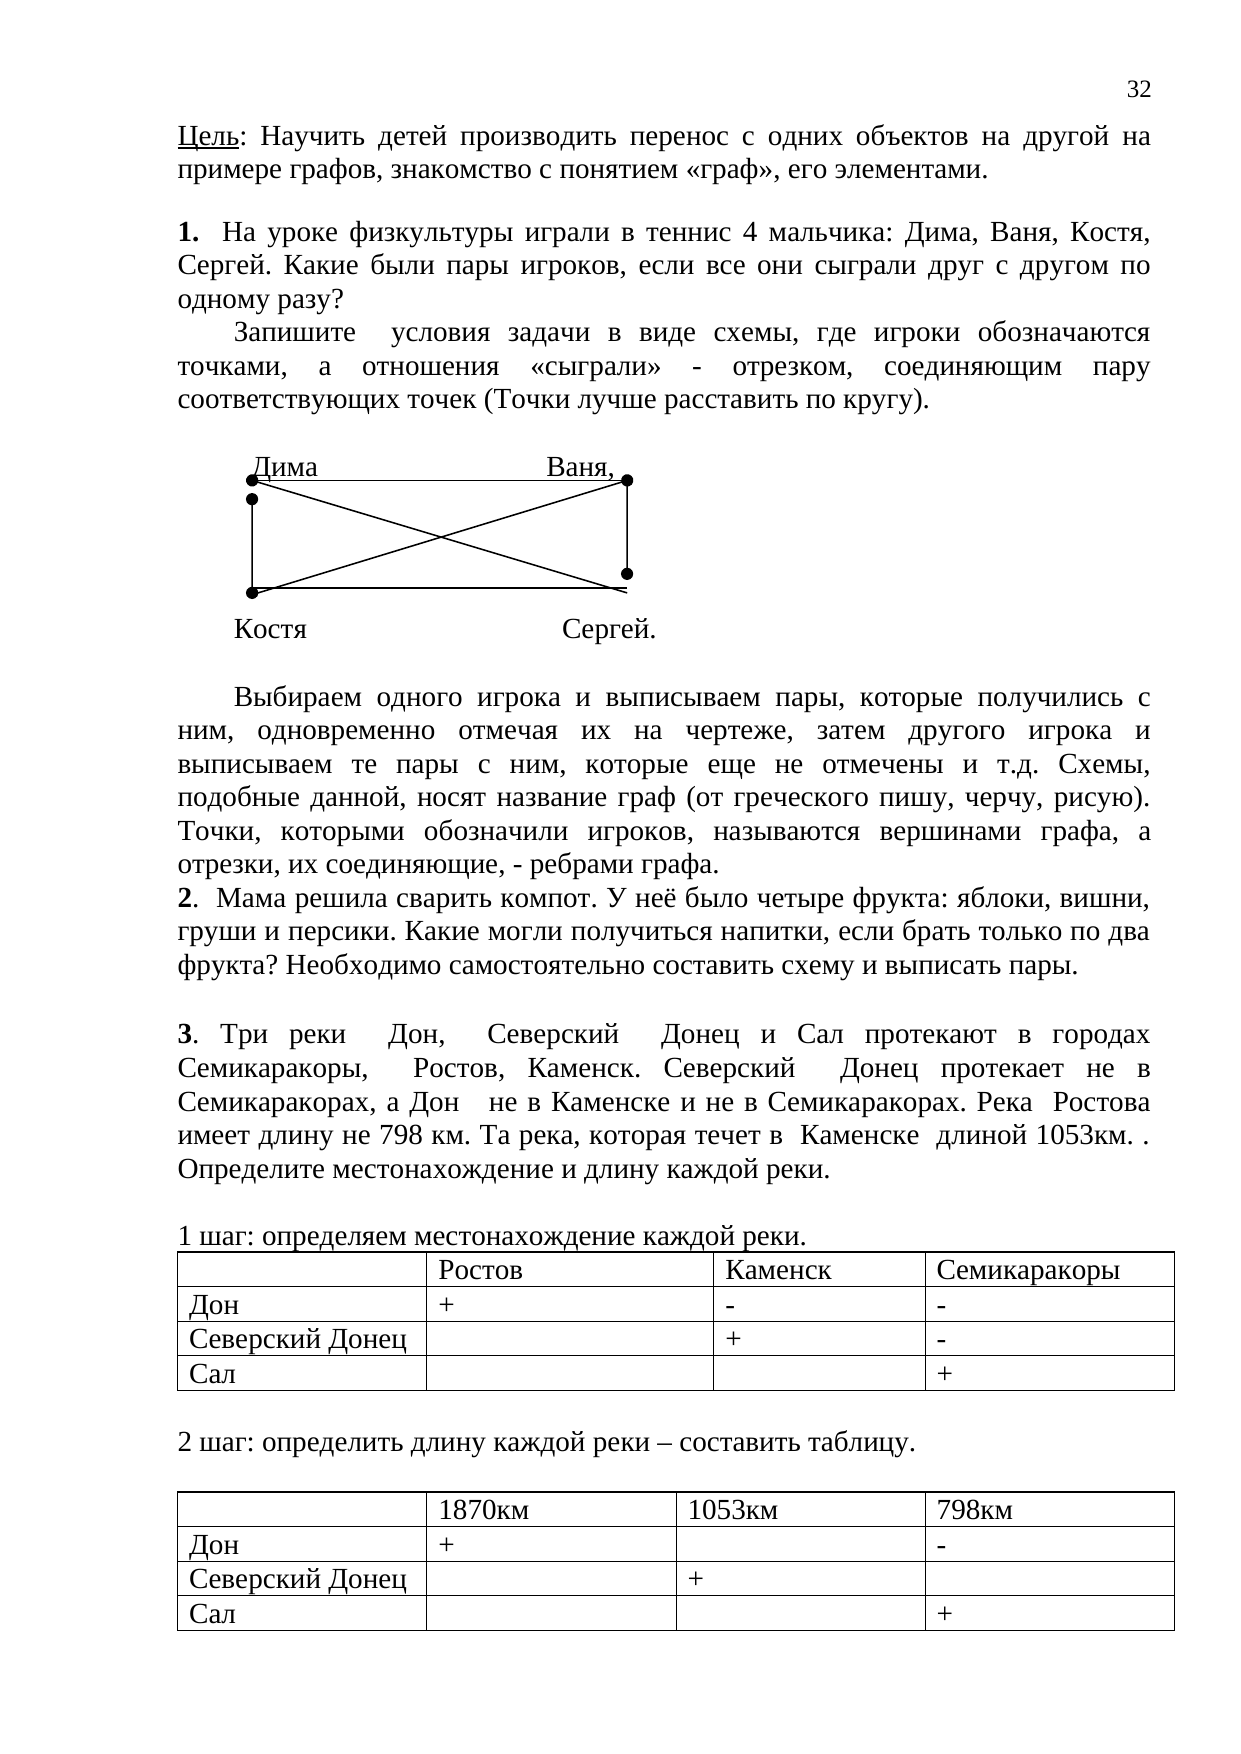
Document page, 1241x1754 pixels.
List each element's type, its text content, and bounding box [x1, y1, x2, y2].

text Костя Сергей. [177, 612, 1152, 645]
table_header 1870км [427, 1493, 676, 1526]
table_cell [677, 1596, 925, 1630]
table_cell - [926, 1322, 1174, 1355]
table_cell + [926, 1596, 1174, 1630]
table_cell + [427, 1287, 713, 1321]
table_cell [427, 1562, 676, 1595]
text 2. Мама решила сварить компот. У неё было четыре фрукта: яблоки, вишни, груши и персики. Какие могли получиться напитки, если брать только по два фрукта? Необходимо самостоятельно составить схему и выписать пары. [177, 880, 1152, 981]
table_header Каменск [714, 1253, 925, 1286]
table_cell [427, 1322, 713, 1355]
table_cell + [427, 1527, 676, 1561]
table_cell [926, 1562, 1174, 1595]
table_cell Сал [178, 1596, 426, 1630]
text 3. Три реки Дон, Северский Донец и Сал протекают в городах Семикаракоры, Ростов, Каменск. Северский Донец протекает не в Семикаракорах, а Дон не в Каменске и не в Семикаракорах. Река Ростова имеет длину не 798 км. Та река, которая течет в Каменске длиной 1053км. . Определите местонахождение и длину каждой реки. [177, 1017, 1152, 1184]
table_cell - [714, 1287, 925, 1321]
text Цель: Научить детей производить перенос с одних объектов на другой на примере графов, знакомство с понятием «граф», его элементами. [177, 118, 1152, 185]
text 1. На уроке физкультуры играли в теннис 4 мальчика: Дима, Ваня, Костя, Сергей. Какие были пары игроков, если все они сыграли друг с другом по одному разу? [177, 214, 1152, 314]
table_cell + [677, 1562, 925, 1595]
table_cell Северский Донец [178, 1562, 426, 1595]
table_cell Северский Донец [178, 1322, 426, 1355]
table_cell Дон [178, 1527, 426, 1561]
table_cell Сал [178, 1356, 426, 1390]
text Запишите условия задачи в виде схемы, где игроки обозначаются точками, а отношения «сыграли» - отрезком, соединяющим пару соответствующих точек (Точки лучше расставить по кругу). [177, 314, 1152, 415]
table_header 798км [926, 1493, 1174, 1526]
text Выбираем одного игрока и выписываем пары, которые получились с ним, одновременно отмечая их на чертеже, затем другого игрока и выписываем те пары с ним, которые еще не отмечены и т.д. Схемы, подобные данной, носят название граф (от греческого пишу, черчу, рисую). Точки, которыми обозначили игроков, называются вершинами графа, а отрезки, их соединяющие, - ребрами графа. [177, 679, 1152, 880]
table_cell [714, 1356, 925, 1390]
table_cell + [714, 1322, 925, 1355]
table_header 1053км [677, 1493, 925, 1526]
table_cell + [926, 1356, 1174, 1390]
table_cell - [926, 1527, 1174, 1561]
table_header [178, 1253, 426, 1286]
table_header [178, 1493, 426, 1526]
text 1 шаг: определяем местонахождение каждой реки. [177, 1218, 1152, 1251]
table_cell Дон [178, 1287, 426, 1321]
table_cell [427, 1596, 676, 1630]
text 2 шаг: определить длину каждой реки – составить таблицу. [177, 1424, 1152, 1458]
table_cell [427, 1356, 713, 1390]
table_cell - [926, 1287, 1174, 1321]
table_header Семикаракоры [926, 1253, 1174, 1286]
table_cell [677, 1527, 925, 1561]
text Дима Ваня, [177, 449, 1152, 482]
table_header Ростов [427, 1253, 713, 1286]
